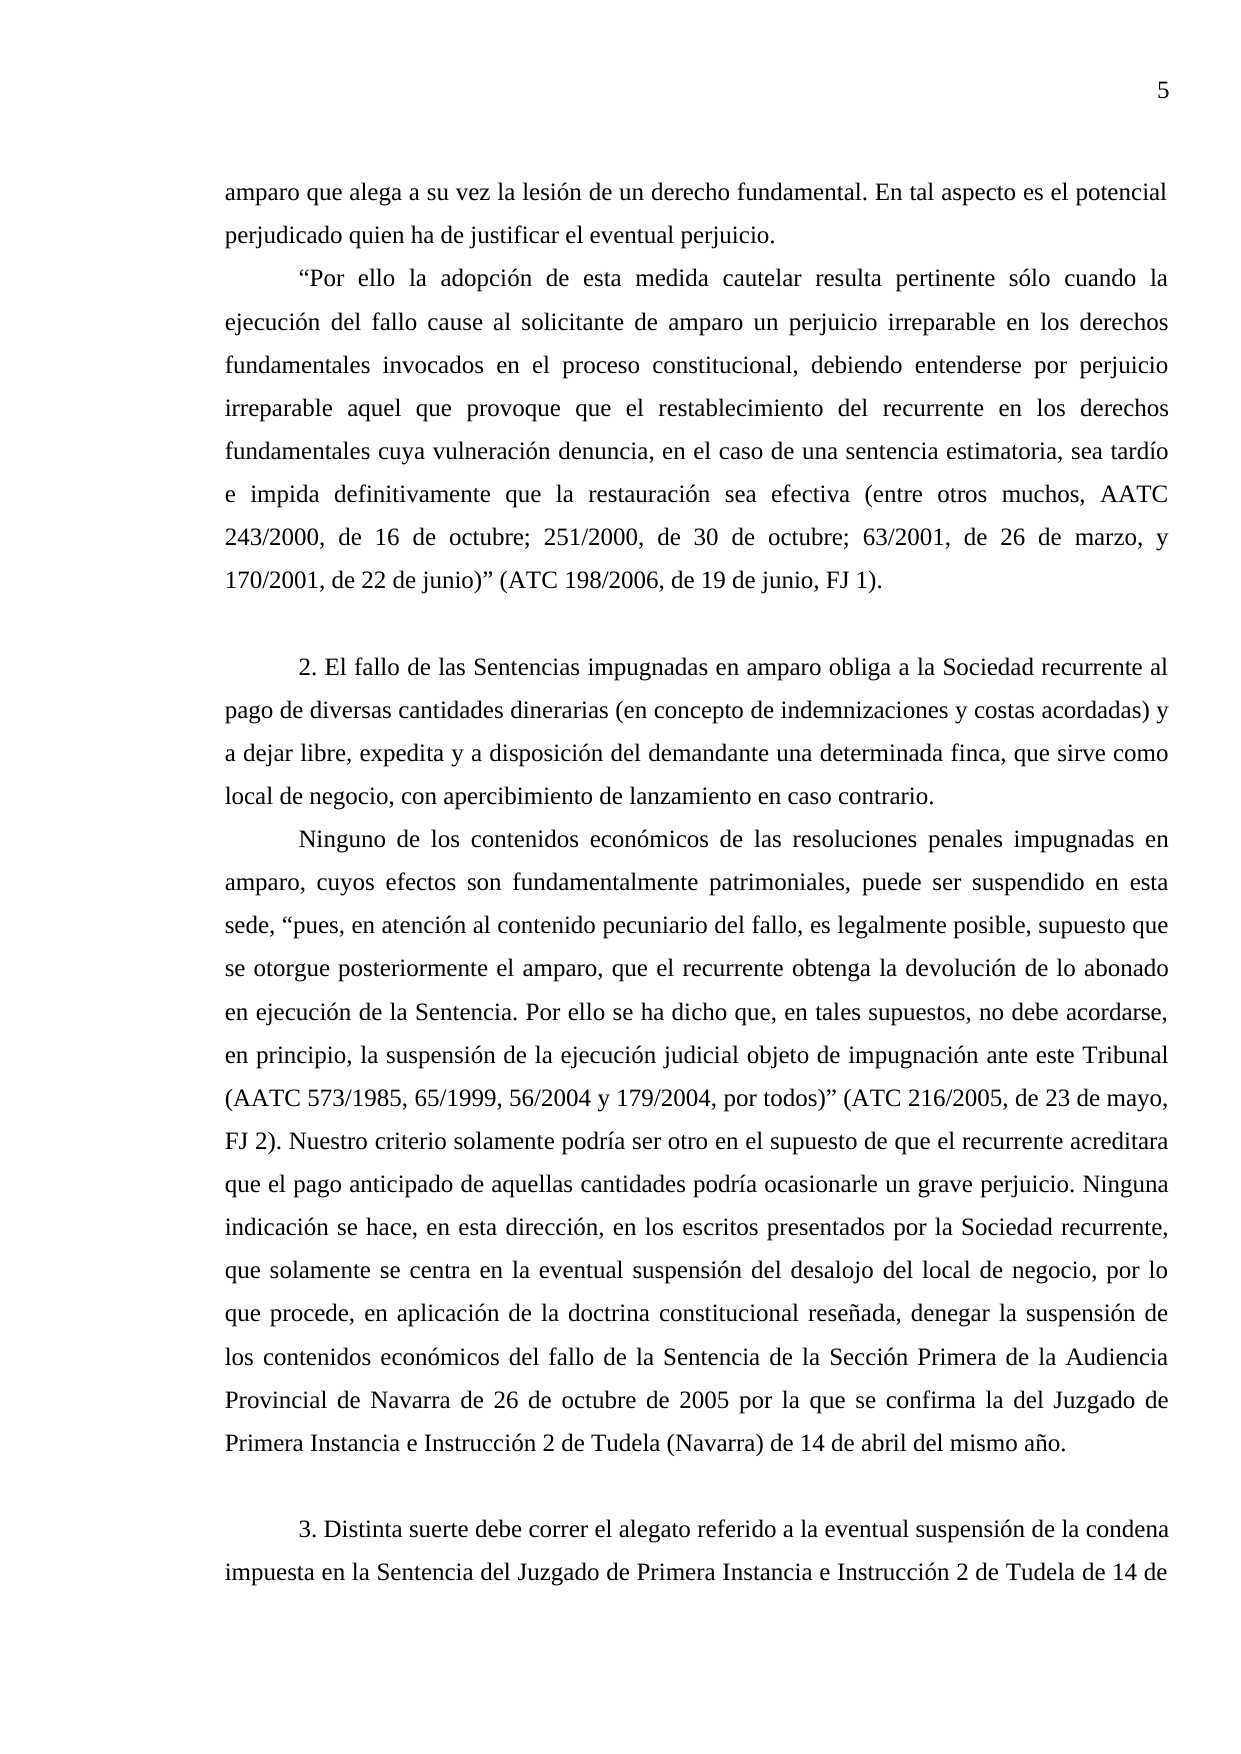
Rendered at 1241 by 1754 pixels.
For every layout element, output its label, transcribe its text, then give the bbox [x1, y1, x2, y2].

text “Por ello la adopción de esta medida cautelar resulta pertinente sólo cuando la ejecución del fallo cause al solicitante de amparo un perjuicio irreparable en los derechos fundamentales invocados en el proceso constitucional, debiendo entenderse por perjuicio irreparable aquel que provoque que el restablecimiento del recurrente en los derechos fundamentales cuya vulneración denuncia, en el caso de una sentencia estimatoria, sea tardío e impida definitivamente que la restauración sea efectiva (entre otros muchos, AATC 243/2000, de 16 de octubre; 251/2000, de 30 de octubre; 63/2001, de 26 de marzo, y 170/2001, de 22 de junio)” (ATC 198/2006, de 19 de junio, FJ 1). [224, 263, 1169, 594]
text Ninguno de los contenidos económicos de las resoluciones penales impugnadas en amparo, cuyos efectos son fundamentalmente patrimoniales, puede ser suspendido en esta sede, “pues, en atención al contenido pecuniario del fallo, es legalmente posible, supuesto que se otorgue posteriormente el amparo, que el recurrente obtenga la devolución de lo abonado en ejecución de la Sentencia. Por ello se ha dicho que, en tales supuestos, no debe acordarse, en principio, la suspensión de la ejecución judicial objeto de impugnación ante este Tribunal (AATC 573/1985, 65/1999, 56/2004 y 179/2004, por todos)” (ATC 216/2005, de 23 de mayo, FJ 2). Nuestro criterio solamente podría ser otro en el supuesto de que el recurrente acreditara que el pago anticipado de aquellas cantidades podría ocasionarle un grave perjuicio. Ninguna indicación se hace, en esta dirección, en los escritos presentados por la Sociedad recurrente, que solamente se centra en la eventual suspensión del desalojo del local de negocio, por lo que procede, en aplicación de la doctrina constitucional reseñada, denegar la suspensión de los contenidos económicos del fallo de la Sentencia de la Sección Primera de la Audiencia Provincial de Navarra de 26 de octubre de 2005 por la que se confirma la del Juzgado de Primera Instancia e Instrucción 2 de Tudela (Navarra) de 14 de abril del mismo año. [224, 824, 1169, 1457]
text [224, 177, 1169, 249]
text 2. El fallo de las Sentencias impugnadas en amparo obliga a la Sociedad recurrente al pago de diversas cantidades dinerarias (en concepto de indemnizaciones y costas acordadas) y a dejar libre, expedita y a disposición del demandante una determinada finca, que sirve como local de negocio, con apercibimiento de lanzamiento en caso contrario. [224, 652, 1169, 810]
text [224, 1514, 1169, 1586]
